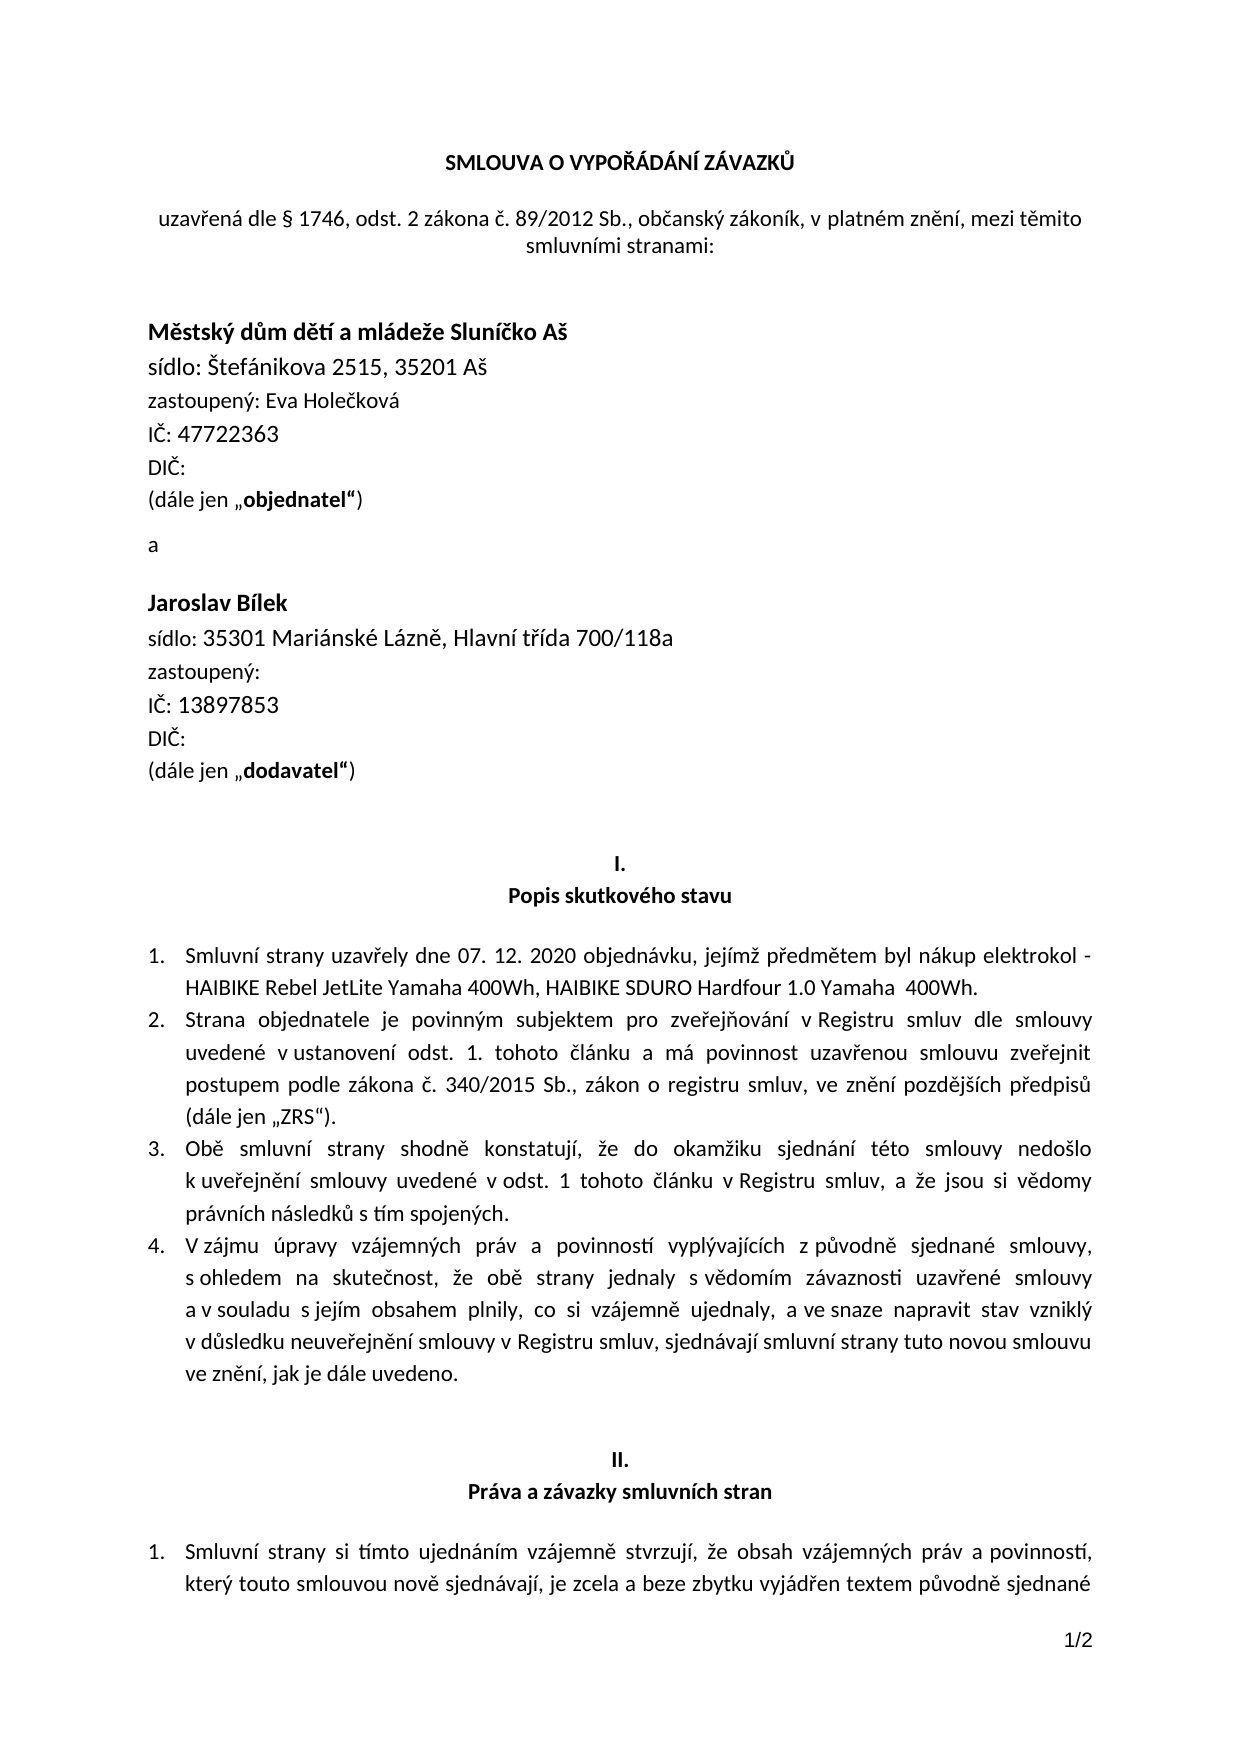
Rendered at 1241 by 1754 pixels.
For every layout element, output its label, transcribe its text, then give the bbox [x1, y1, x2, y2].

text Popis skutkového stavu [148, 881, 1093, 909]
title Smlouva o vypořádání závazků [148, 148, 1093, 176]
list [148, 1537, 1093, 1597]
list V zájmu úpravy vzájemných práv a povinností vyplývajících z původně sjednané smlouvy, s ohledem na skutečnost, že obě strany jednaly s vědomím závaznosti uzavřené smlouvy a v souladu s jejím obsahem plnily, co si vzájemně ujednaly, a ve snaze napravit stav vzniklý v důsledku neuveřejnění smlouvy v Registru smluv, sjednávají smluvní strany tuto novou smlouvu ve znění, jak je dále uvedeno. [148, 1231, 1093, 1388]
text DIČ: [148, 724, 1093, 752]
text DIČ: [148, 453, 1093, 481]
text zastoupený: Eva Holečková [148, 386, 1093, 414]
text II. [148, 1445, 1093, 1473]
text uzavřená dle § 1746, odst. 2 zákona č. 89/2012 Sb., občanský zákoník, v platném znění, mezi těmito smluvními stranami: [148, 204, 1093, 260]
list Smluvní strany uzavřely dne 07. 12. 2020 objednávku, jejímž předmětem byl nákup elektrokol - HAIBIKE Rebel JetLite Yamaha 400Wh, HAIBIKE SDURO Hardfour 1.0 Yamaha 400Wh. [148, 941, 1093, 1001]
text zastoupený: [148, 657, 1093, 685]
text a [148, 530, 1093, 558]
text Práva a závazky smluvních stran [148, 1477, 1093, 1505]
text sídlo: Štefánikova 2515, 35201 Aš [148, 351, 1093, 381]
text IČ: 47722363 [148, 418, 1093, 448]
text (dále jen „dodavatel“) [148, 756, 1093, 784]
list Obě smluvní strany shodně konstatují, že do okamžiku sjednání této smlouvy nedošlo k uveřejnění smlouvy uvedené v odst. 1 tohoto článku v Registru smluv, a že jsou si vědomy právních následků s tím spojených. [148, 1134, 1093, 1227]
text IČ: 13897853 [148, 689, 1093, 720]
text (dále jen „objednatel“) [148, 485, 1093, 513]
text sídlo: 35301 Mariánské Lázně, Hlavní třída 700/118a [148, 622, 1093, 652]
list Strana objednatele je povinným subjektem pro zveřejňování v Registru smluv dle smlouvy uvedené v ustanovení odst. 1. tohoto článku a má povinnost uzavřenou smlouvu zveřejnit postupem podle zákona č. 340/2015 Sb., zákon o registru smluv, ve znění pozdějších předpisů (dále jen „ZRS“). [148, 1006, 1093, 1130]
text I. [148, 849, 1093, 877]
text Jaroslav Bílek [148, 587, 1093, 617]
text Městský dům dětí a mládeže Sluníčko Aš [148, 316, 1093, 346]
